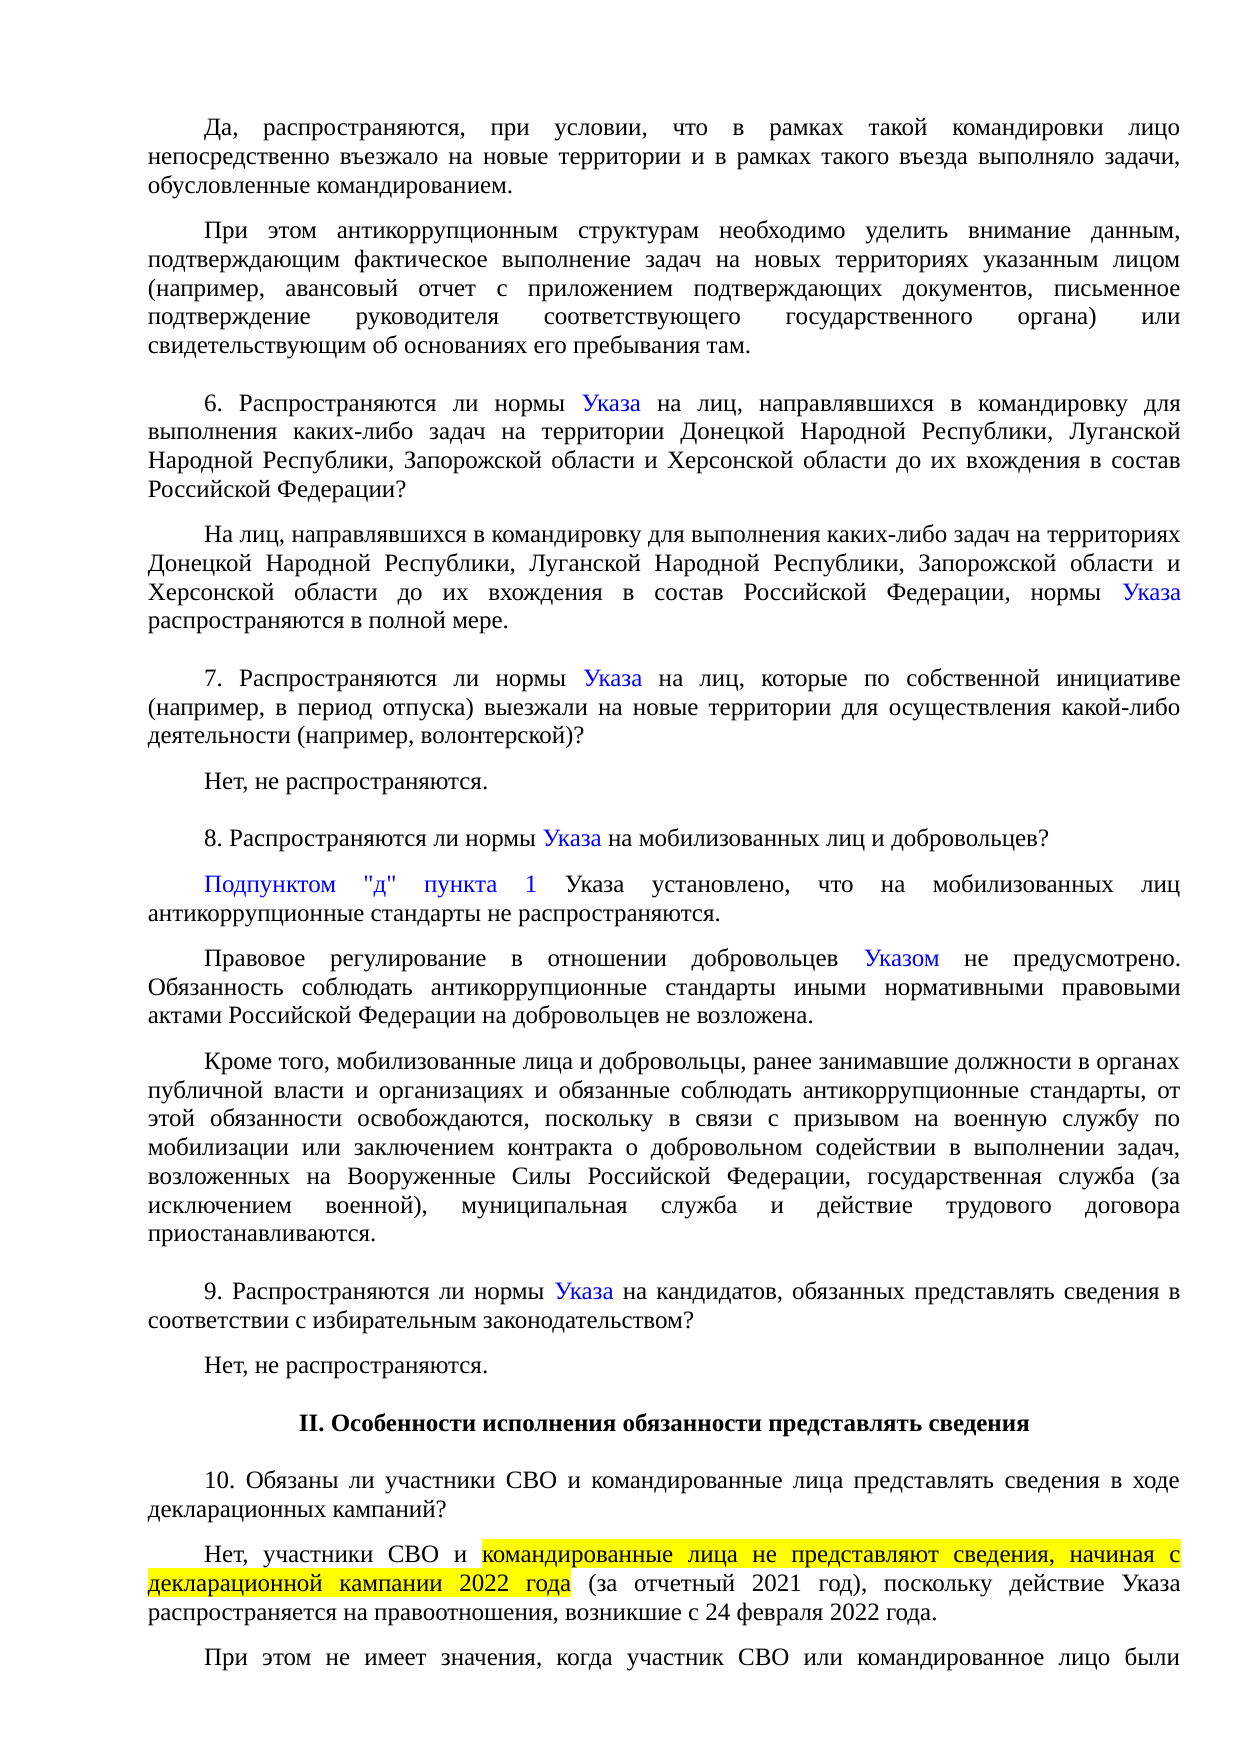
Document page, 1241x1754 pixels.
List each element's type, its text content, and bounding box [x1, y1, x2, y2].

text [148, 1642, 1181, 1671]
text При этом антикоррупционным структурам необходимо уделить внимание данным, подтверждающим фактическое выполнение задач на новых территориях указанным лицом (например, авансовый отчет с приложением подтверждающих документов, письменное подтверждение руководителя соответствующего государственного органа) или свидетельствующим об основаниях его пребывания там. [148, 215, 1181, 359]
text 6. Распространяются ли нормы Указа на лиц, направлявшихся в командировку для выполнения каких-либо задач на территории Донецкой Народной Республики, Луганской Народной Республики, Запорожской области и Херсонской области до их вхождения в состав Российской Федерации? [148, 388, 1181, 503]
text Нет, не распространяются. [148, 1350, 1181, 1379]
list II. Особенности исполнения обязанности представлять сведения [148, 1408, 1181, 1436]
text Правовое регулирование в отношении добровольцев Указом не предусмотрено. Обязанность соблюдать антикоррупционные стандарты иными нормативными правовыми актами Российской Федерации на добровольцев не возложена. [148, 943, 1181, 1029]
text Подпунктом "д" пункта 1 Указа установлено, что на мобилизованных лиц антикоррупционные стандарты не распространяются. [148, 869, 1181, 926]
text 7. Распространяются ли нормы Указа на лиц, которые по собственной инициативе (например, в период отпуска) выезжали на новые территории для осуществления какой-либо деятельности (например, волонтерской)? [148, 663, 1181, 749]
text Нет, участники СВО и командированные лица не представляют сведения, начиная с декларационной кампании 2022 года (за отчетный 2021 год), поскольку действие Указа распространяется на правоотношения, возникшие с 24 февраля 2022 года. [148, 1568, 1181, 1626]
text 8. Распространяются ли нормы Указа на мобилизованных лиц и добровольцев? [148, 823, 1181, 852]
text Нет, не распространяются. [148, 766, 1181, 795]
text На лиц, направлявшихся в командировку для выполнения каких-либо задач на территориях Донецкой Народной Республики, Луганской Народной Республики, Запорожской области и Херсонской области до их вхождения в состав Российской Федерации, нормы Указа распространяются в полной мере. [148, 519, 1181, 634]
text Да, распространяются, при условии, что в рамках такой командировки лицо непосредственно въезжало на новые территории и в рамках такого въезда выполняло задачи, обусловленные командированием. [148, 112, 1181, 198]
text Кроме того, мобилизованные лица и добровольцы, ранее занимавшие должности в органах публичной власти и организациях и обязанные соблюдать антикоррупционные стандарты, от этой обязанности освобождаются, поскольку в связи с призывом на военную службу по мобилизации или заключением контракта о добровольном содействии в выполнении задач, возложенных на Вооруженные Силы Российской Федерации, государственная служба (за исключением военной), муниципальная служба и действие трудового договора приостанавливаются. [148, 1046, 1181, 1247]
text 10. Обязаны ли участники СВО и командированные лица представлять сведения в ходе декларационных кампаний? [148, 1465, 1181, 1523]
text 9. Распространяются ли нормы Указа на кандидатов, обязанных представлять сведения в соответствии с избирательным законодательством? [148, 1276, 1181, 1333]
